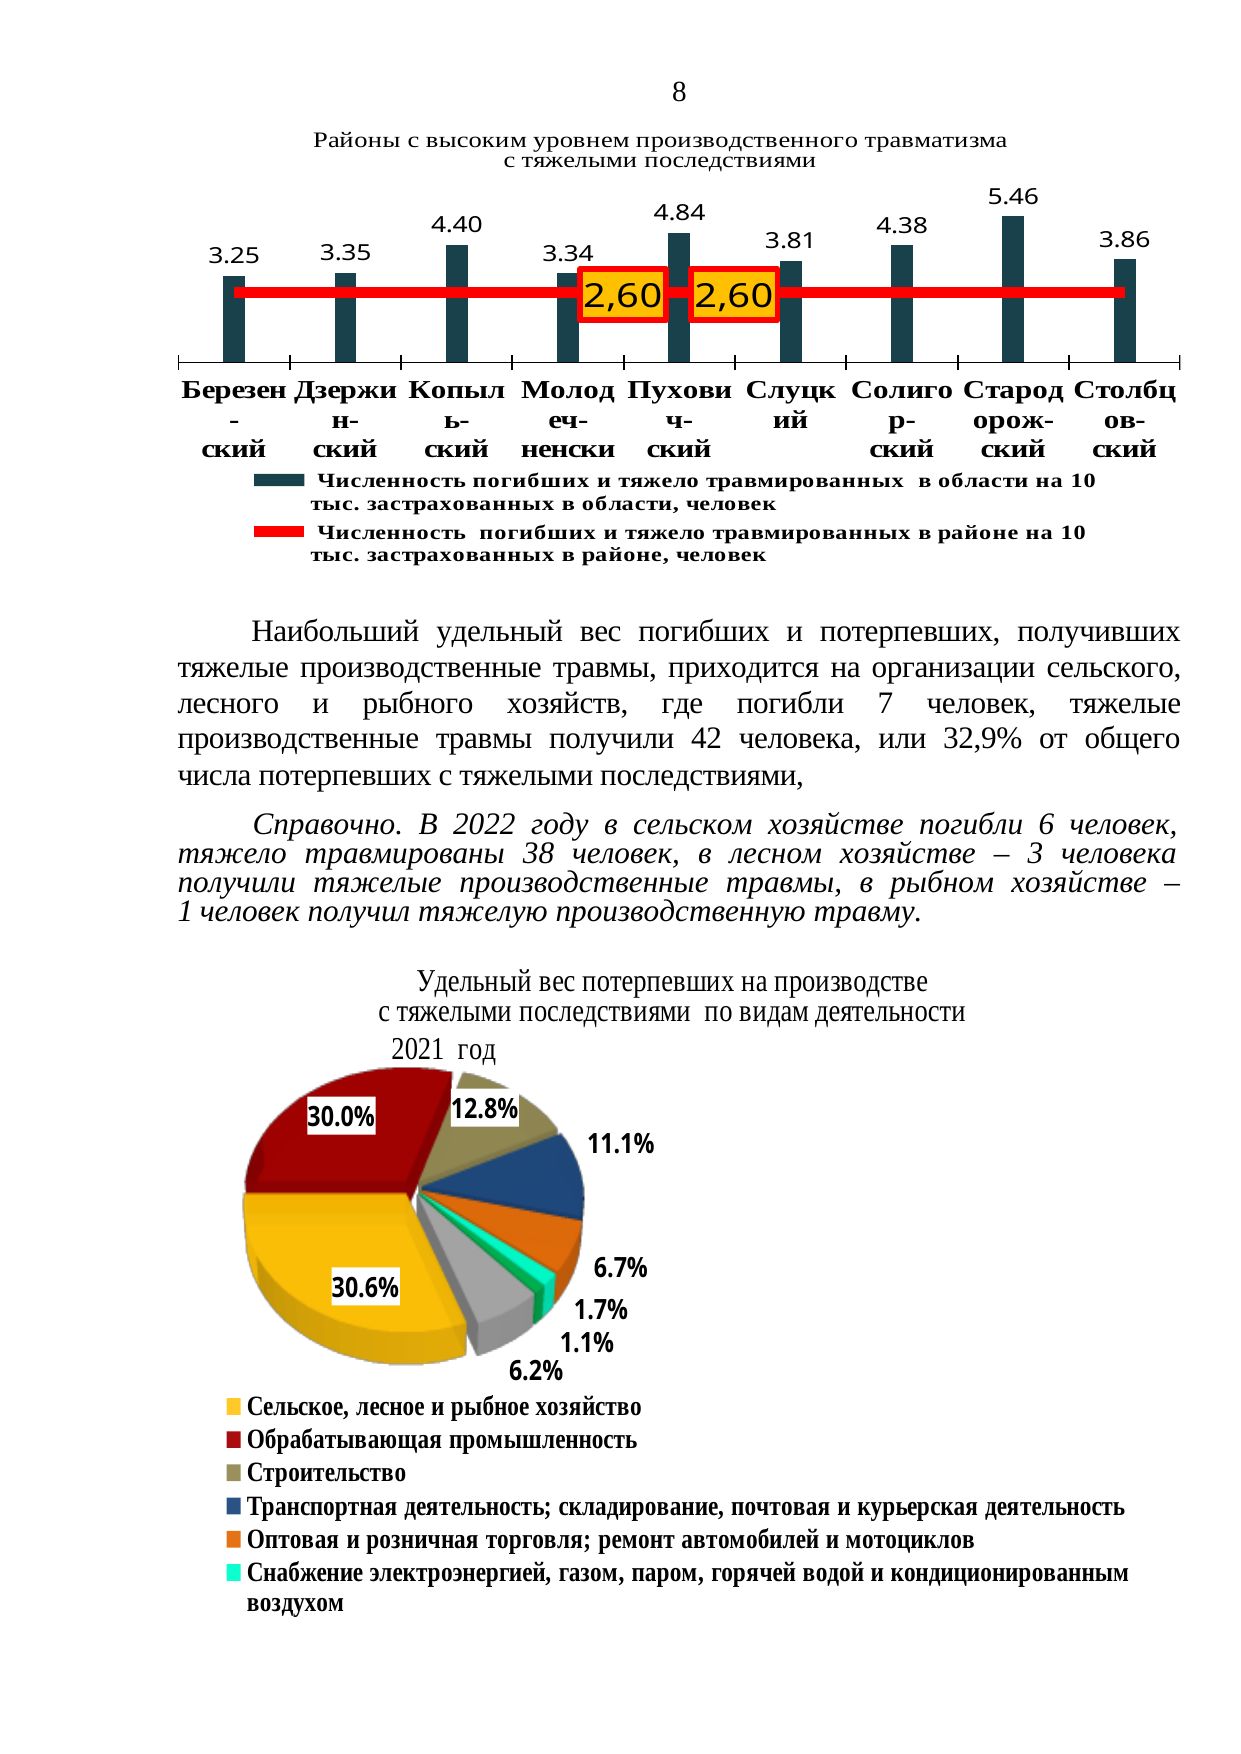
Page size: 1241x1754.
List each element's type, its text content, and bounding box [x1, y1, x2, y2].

text Справочно. В 2022 году в сельском хозяйстве погибли 6 человек, тяжело травмированы 38 человек, в лесном хозяйстве – 3 человека получили тяжелые производственные травмы, в рыбном хозяйстве – 1 человек получил тяжелую производственную травму. [177, 811, 1181, 927]
text Наибольший удельный вес погибших и потерпевших, получивших тяжелые производственные травмы, приходится на организации сельского, лесного и рыбного хозяйств, где погибли 7 человек, тяжелые производственные травмы получили 42 человека, или 32,9% от общего числа потерпевших с тяжелыми последствиями, [177, 612, 1181, 792]
